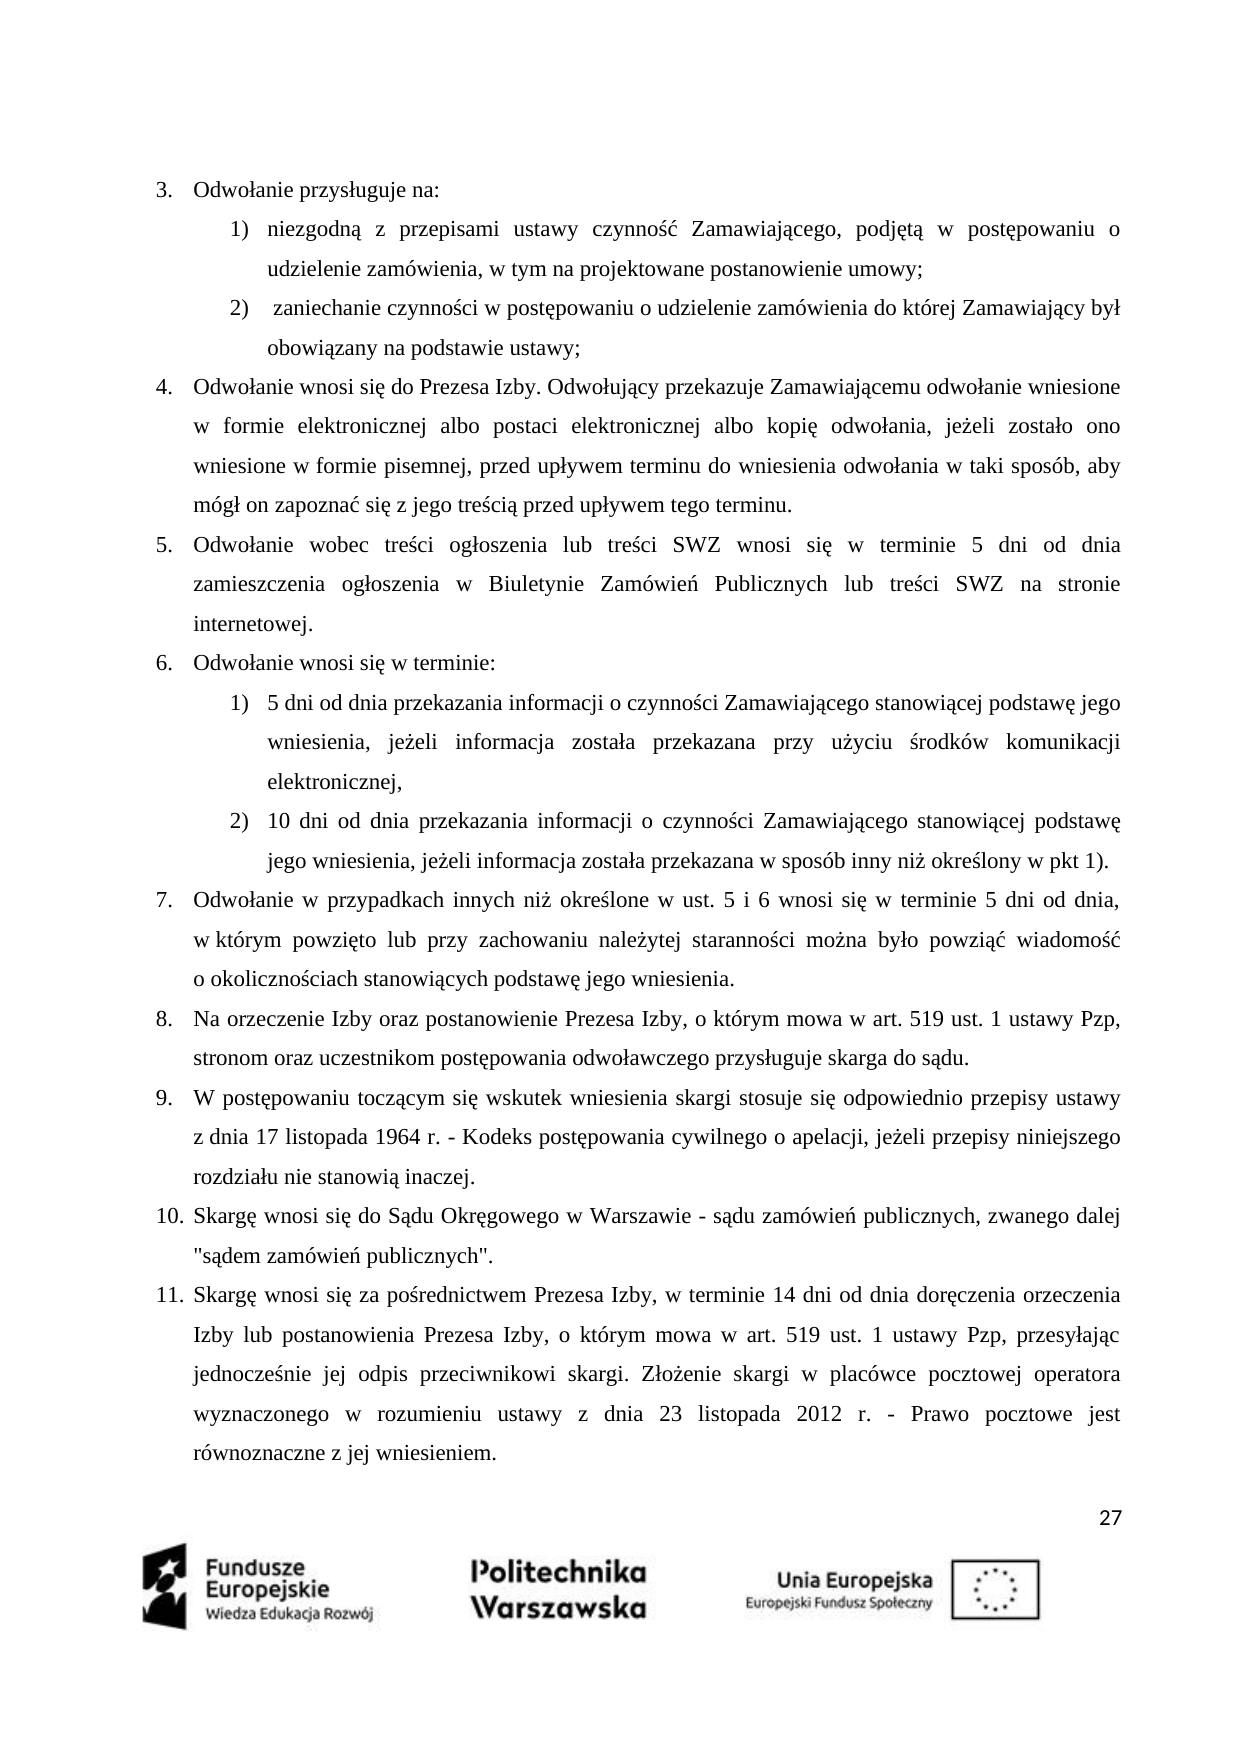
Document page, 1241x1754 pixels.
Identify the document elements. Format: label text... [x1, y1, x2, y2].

list W postępowaniu toczącym się wskutek wniesienia skargi stosuje się odpowiednio przepisy ustawy z dnia 17 listopada 1964 r. - Kodeks postępowania cywilnego o apelacji, jeżeli przepisy niniejszego rozdziału nie stanowią inaczej. [156, 1084, 1122, 1189]
list Skargę wnosi się za pośrednictwem Prezesa Izby, w terminie 14 dni od dnia doręczenia orzeczenia Izby lub postanowienia Prezesa Izby, o którym mowa w art. 519 ust. 1 ustawy Pzp, przesyłając jednocześnie jej odpis przeciwnikowi skargi. Złożenie skargi w placówce pocztowej operatora wyznaczonego w rozumieniu ustawy z dnia 23 listopada 2012 r. - Prawo pocztowe jest równoznaczne z jej wniesieniem. [156, 1281, 1122, 1465]
list Na orzeczenie Izby oraz postanowienie Prezesa Izby, o którym mowa w art. 519 ust. 1 ustawy Pzp, stronom oraz uczestnikom postępowania odwoławczego przysługuje skarga do sądu. [156, 1005, 1122, 1071]
list 10 dni od dnia przekazania informacji o czynności Zamawiającego stanowiącej podstawę jego wniesienia, jeżeli informacja została przekazana w sposób inny niż określony w pkt 1). [229, 807, 1122, 873]
list 5 dni od dnia przekazania informacji o czynności Zamawiającego stanowiącej podstawę jego wniesienia, jeżeli informacja została przekazana przy użyciu środków komunikacji elektronicznej, [229, 689, 1122, 794]
list Odwołanie przysługuje na: [156, 176, 1122, 202]
list Odwołanie wobec treści ogłoszenia lub treści SWZ wnosi się w terminie 5 dni od dnia zamieszczenia ogłoszenia w Biuletynie Zamówień Publicznych lub treści SWZ na stronie internetowej. [156, 531, 1122, 636]
list Odwołanie wnosi się do Prezesa Izby. Odwołujący przekazuje Zamawiającemu odwołanie wniesione w formie elektronicznej albo postaci elektronicznej albo kopię odwołania, jeżeli zostało ono wniesione w formie pisemnej, przed upływem terminu do wniesienia odwołania w taki sposób, aby mógł on zapoznać się z jego treścią przed upływem tego terminu. [156, 373, 1122, 518]
list Odwołanie w przypadkach innych niż określone w ust. 5 i 6 wnosi się w terminie 5 dni od dnia, w którym powzięto lub przy zachowaniu należytej staranności można było powziąć wiadomość o okolicznościach stanowiących podstawę jego wniesienia. [156, 886, 1122, 992]
list zaniechanie czynności w postępowaniu o udzielenie zamówienia do której Zamawiający był obowiązany na podstawie ustawy; [229, 294, 1122, 360]
list Skargę wnosi się do Sądu Okręgowego w Warszawie - sądu zamówień publicznych, zwanego dalej "sądem zamówień publicznych". [156, 1202, 1122, 1268]
list niezgodną z przepisami ustawy czynność Zamawiającego, podjętą w postępowaniu o udzielenie zamówienia, w tym na projektowane postanowienie umowy; [229, 215, 1122, 281]
picture [118, 1531, 1063, 1648]
list Odwołanie wnosi się w terminie: [156, 649, 1122, 676]
